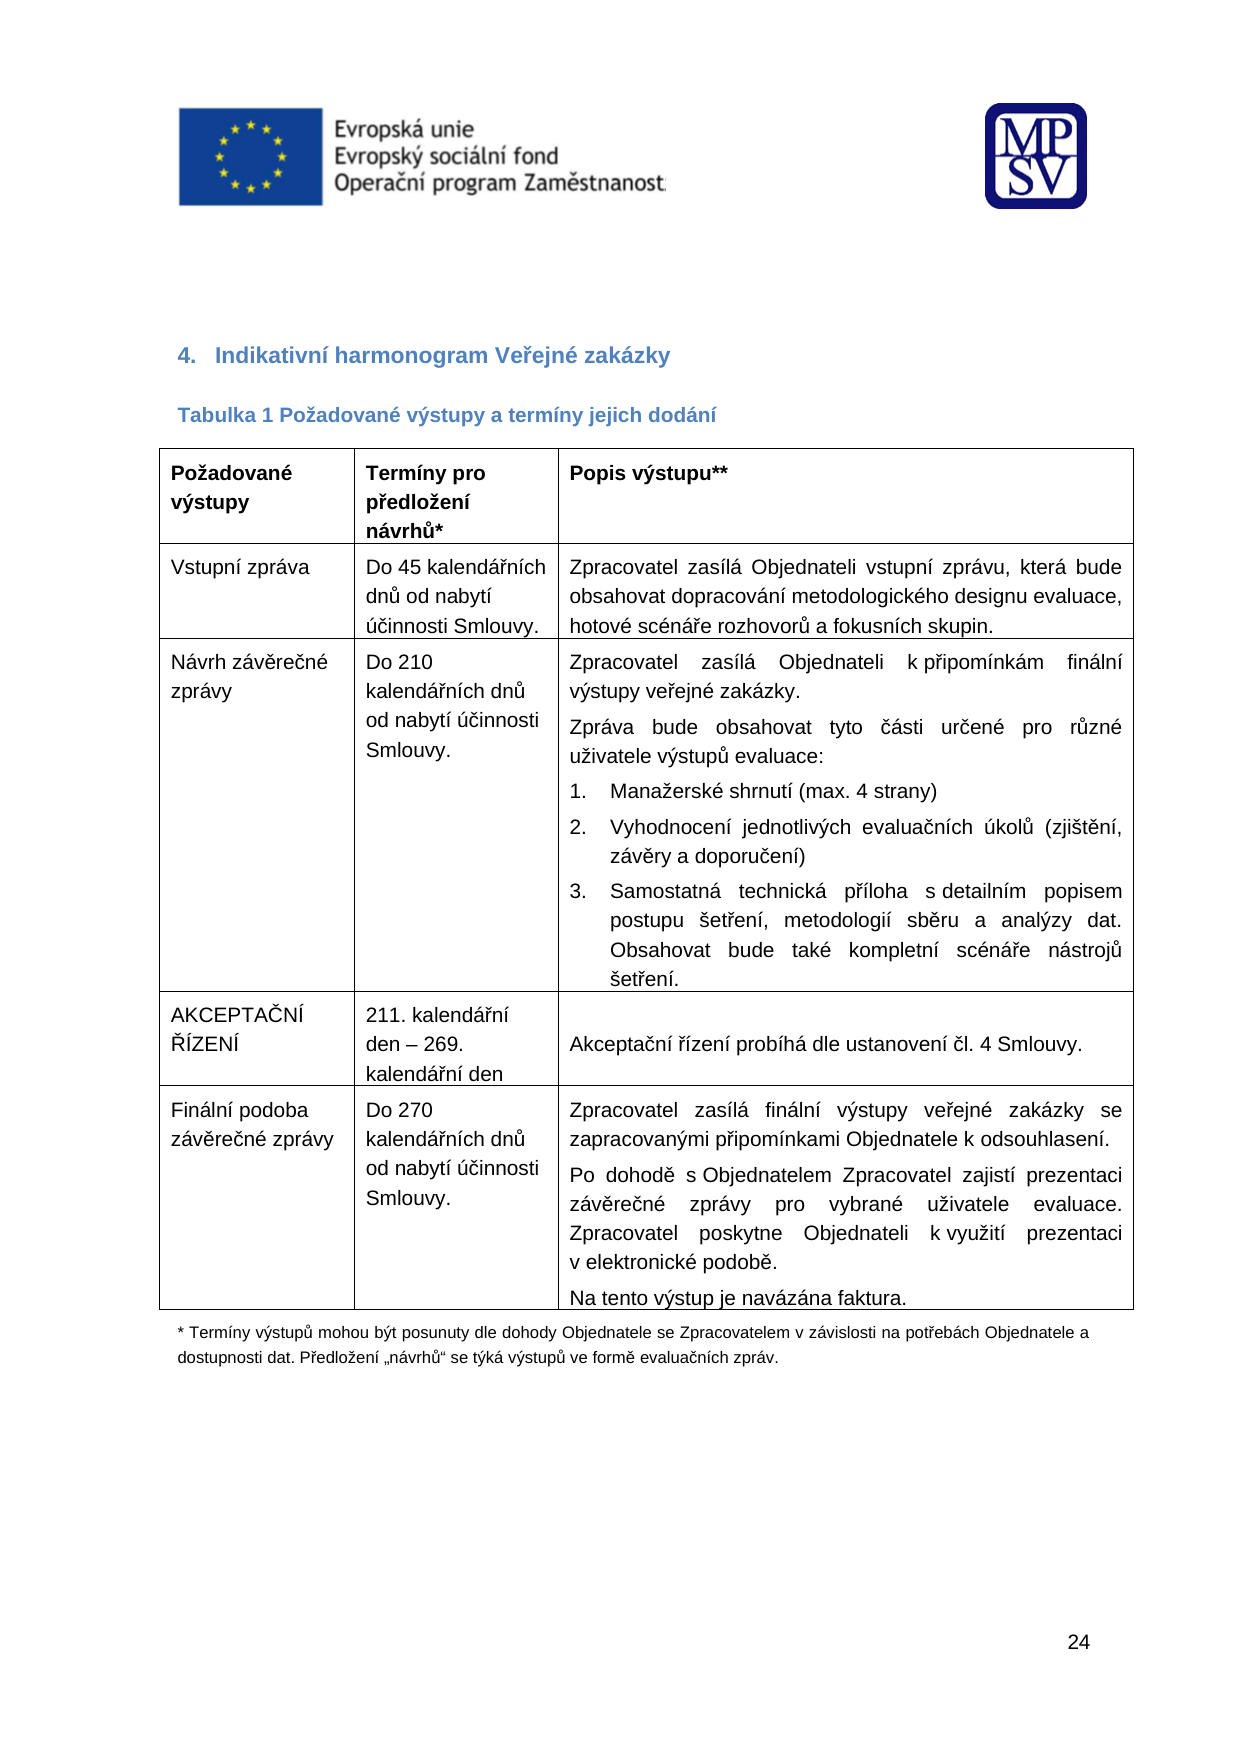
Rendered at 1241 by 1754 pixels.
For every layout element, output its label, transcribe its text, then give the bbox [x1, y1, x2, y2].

table_header Požadované výstupy [160, 449, 354, 543]
table_cell Návrh závěrečné zprávy [160, 639, 354, 991]
text Tabulka 1 Požadované výstupy a termíny jejich dodání [177, 398, 1090, 427]
table_cell Zpracovatel zasílá Objednateli k připomínkám finální výstupy veřejné zakázky. Zpráva bude obsahovat tyto části určené pro různé uživatele výstupů evaluace: Manažerské shrnutí (max. 4 strany) Vyhodnocení jednotlivých evaluačních úkolů (zjištění, závěry a doporučení) Samostatná technická příloha s detailním popisem postupu šetření, metodologií sběru a analýzy dat. Obsahovat bude také kompletní scénáře nástrojů šetření. [559, 639, 1133, 991]
table_cell Do 210 kalendářních dnů od nabytí účinnosti Smlouvy. [355, 639, 558, 991]
text * Termíny výstupů mohou být posunuty dle dohody Objednatele se Zpracovatelem v závislosti na potřebách Objednatele a dostupnosti dat. Předložení „návrhů“ se týká výstupů ve formě evaluačních zpráv. [177, 1317, 1090, 1367]
table_cell Finální podoba závěrečné zprávy [160, 1086, 354, 1309]
table_cell Zpracovatel zasílá finální výstupy veřejné zakázky se zapracovanými připomínkami Objednatele k odsouhlasení. Po dohodě s Objednatelem Zpracovatel zajistí prezentaci závěrečné zprávy pro vybrané uživatele evaluace. Zpracovatel poskytne Objednateli k využití prezentaci v elektronické podobě. Na tento výstup je navázána faktura. [559, 1086, 1133, 1309]
picture [177, 106, 667, 209]
picture [985, 103, 1087, 209]
table_cell Zpracovatel zasílá Objednateli vstupní zprávu, která bude obsahovat dopracování metodologického designu evaluace, hotové scénáře rozhovorů a fokusních skupin. [559, 544, 1133, 637]
table_header Termíny pro předložení návrhů* [355, 449, 558, 543]
table_cell 211. kalendářní den – 269. kalendářní den [355, 992, 558, 1085]
table_cell Do 270 kalendářních dnů od nabytí účinnosti Smlouvy. [355, 1086, 558, 1309]
table_cell Akceptační řízení probíhá dle ustanovení čl. 4 Smlouvy. [559, 992, 1133, 1085]
table_cell Vstupní zpráva [160, 544, 354, 637]
table_cell Do 45 kalendářních dnů od nabytí účinnosti Smlouvy. [355, 544, 558, 637]
table_cell AKCEPTAČNÍ ŘÍZENÍ [160, 992, 354, 1085]
table_header Popis výstupu** [559, 449, 1133, 543]
list Indikativní harmonogram Veřejné zakázky [177, 339, 1090, 369]
